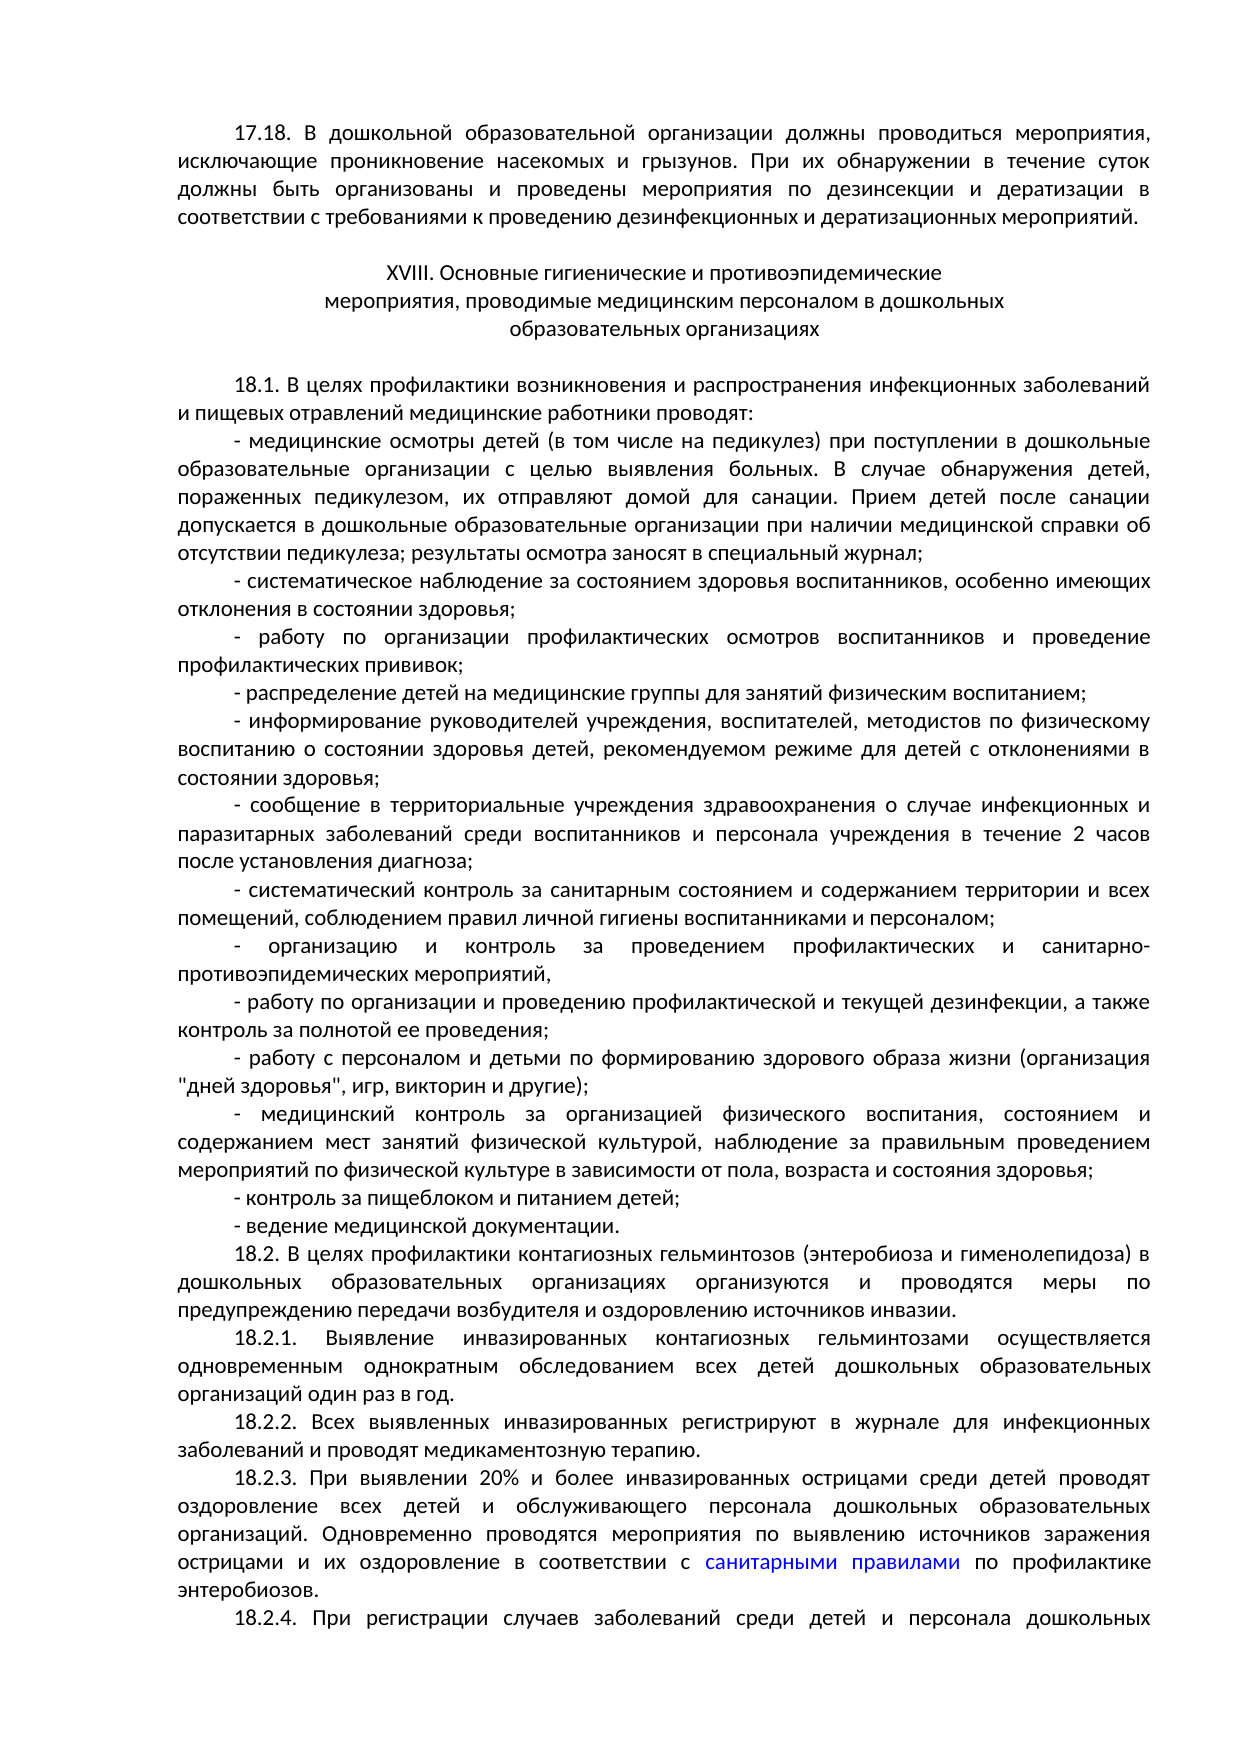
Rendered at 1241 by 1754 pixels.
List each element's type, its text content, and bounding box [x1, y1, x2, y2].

text - организацию и контроль за проведением профилактических и санитарно-противоэпидемических мероприятий, [177, 931, 1152, 987]
text - систематическое наблюдение за состоянием здоровья воспитанников, особенно имеющих отклонения в состоянии здоровья; [177, 566, 1152, 622]
text - работу по организации профилактических осмотров воспитанников и проведение профилактических прививок; [177, 622, 1152, 678]
text 18.2.1. Выявление инвазированных контагиозных гельминтозами осуществляется одновременным однократным обследованием всех детей дошкольных образовательных организаций один раз в год. [177, 1323, 1152, 1407]
text - контроль за пищеблоком и питанием детей; [177, 1183, 1152, 1211]
text 18.2.3. При выявлении 20% и более инвазированных острицами среди детей проводят оздоровление всех детей и обслуживающего персонала дошкольных образовательных организаций. Одновременно проводятся мероприятия по выявлению источников заражения острицами и их оздоровление в соответствии с санитарными правилами по профилактике энтеробиозов. [177, 1463, 1152, 1603]
text 17.18. В дошкольной образовательной организации должны проводиться мероприятия, исключающие проникновение насекомых и грызунов. При их обнаружении в течение суток должны быть организованы и проведены мероприятия по дезинсекции и дератизации в соответствии с требованиями к проведению дезинфекционных и дератизационных мероприятий. [177, 118, 1152, 230]
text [177, 1603, 1152, 1631]
text - систематический контроль за санитарным состоянием и содержанием территории и всех помещений, соблюдением правил личной гигиены воспитанниками и персоналом; [177, 875, 1152, 931]
text - работу с персоналом и детьми по формированию здорового образа жизни (организация "дней здоровья", игр, викторин и другие); [177, 1043, 1152, 1099]
text - сообщение в территориальные учреждения здравоохранения о случае инфекционных и паразитарных заболеваний среди воспитанников и персонала учреждения в течение 2 часов после установления диагноза; [177, 791, 1152, 875]
text XVIII. Основные гигиенические и противоэпидемические [177, 258, 1152, 286]
text - работу по организации и проведению профилактической и текущей дезинфекции, а также контроль за полнотой ее проведения; [177, 987, 1152, 1043]
text - ведение медицинской документации. [177, 1211, 1152, 1239]
text мероприятия, проводимые медицинским персоналом в дошкольных [177, 286, 1152, 314]
text 18.2.2. Всех выявленных инвазированных регистрируют в журнале для инфекционных заболеваний и проводят медикаментозную терапию. [177, 1407, 1152, 1463]
text - медицинский контроль за организацией физического воспитания, состоянием и содержанием мест занятий физической культурой, наблюдение за правильным проведением мероприятий по физической культуре в зависимости от пола, возраста и состояния здоровья; [177, 1099, 1152, 1183]
text - распределение детей на медицинские группы для занятий физическим воспитанием; [177, 678, 1152, 707]
text - медицинские осмотры детей (в том числе на педикулез) при поступлении в дошкольные образовательные организации с целью выявления больных. В случае обнаружения детей, пораженных педикулезом, их отправляют домой для санации. Прием детей после санации допускается в дошкольные образовательные организации при наличии медицинской справки об отсутствии педикулеза; результаты осмотра заносят в специальный журнал; [177, 426, 1152, 566]
text - информирование руководителей учреждения, воспитателей, методистов по физическому воспитанию о состоянии здоровья детей, рекомендуемом режиме для детей с отклонениями в состоянии здоровья; [177, 707, 1152, 791]
text 18.2. В целях профилактики контагиозных гельминтозов (энтеробиоза и гименолепидоза) в дошкольных образовательных организациях организуются и проводятся меры по предупреждению передачи возбудителя и оздоровлению источников инвазии. [177, 1239, 1152, 1323]
text образовательных организациях [177, 314, 1152, 342]
text 18.1. В целях профилактики возникновения и распространения инфекционных заболеваний и пищевых отравлений медицинские работники проводят: [177, 370, 1152, 426]
